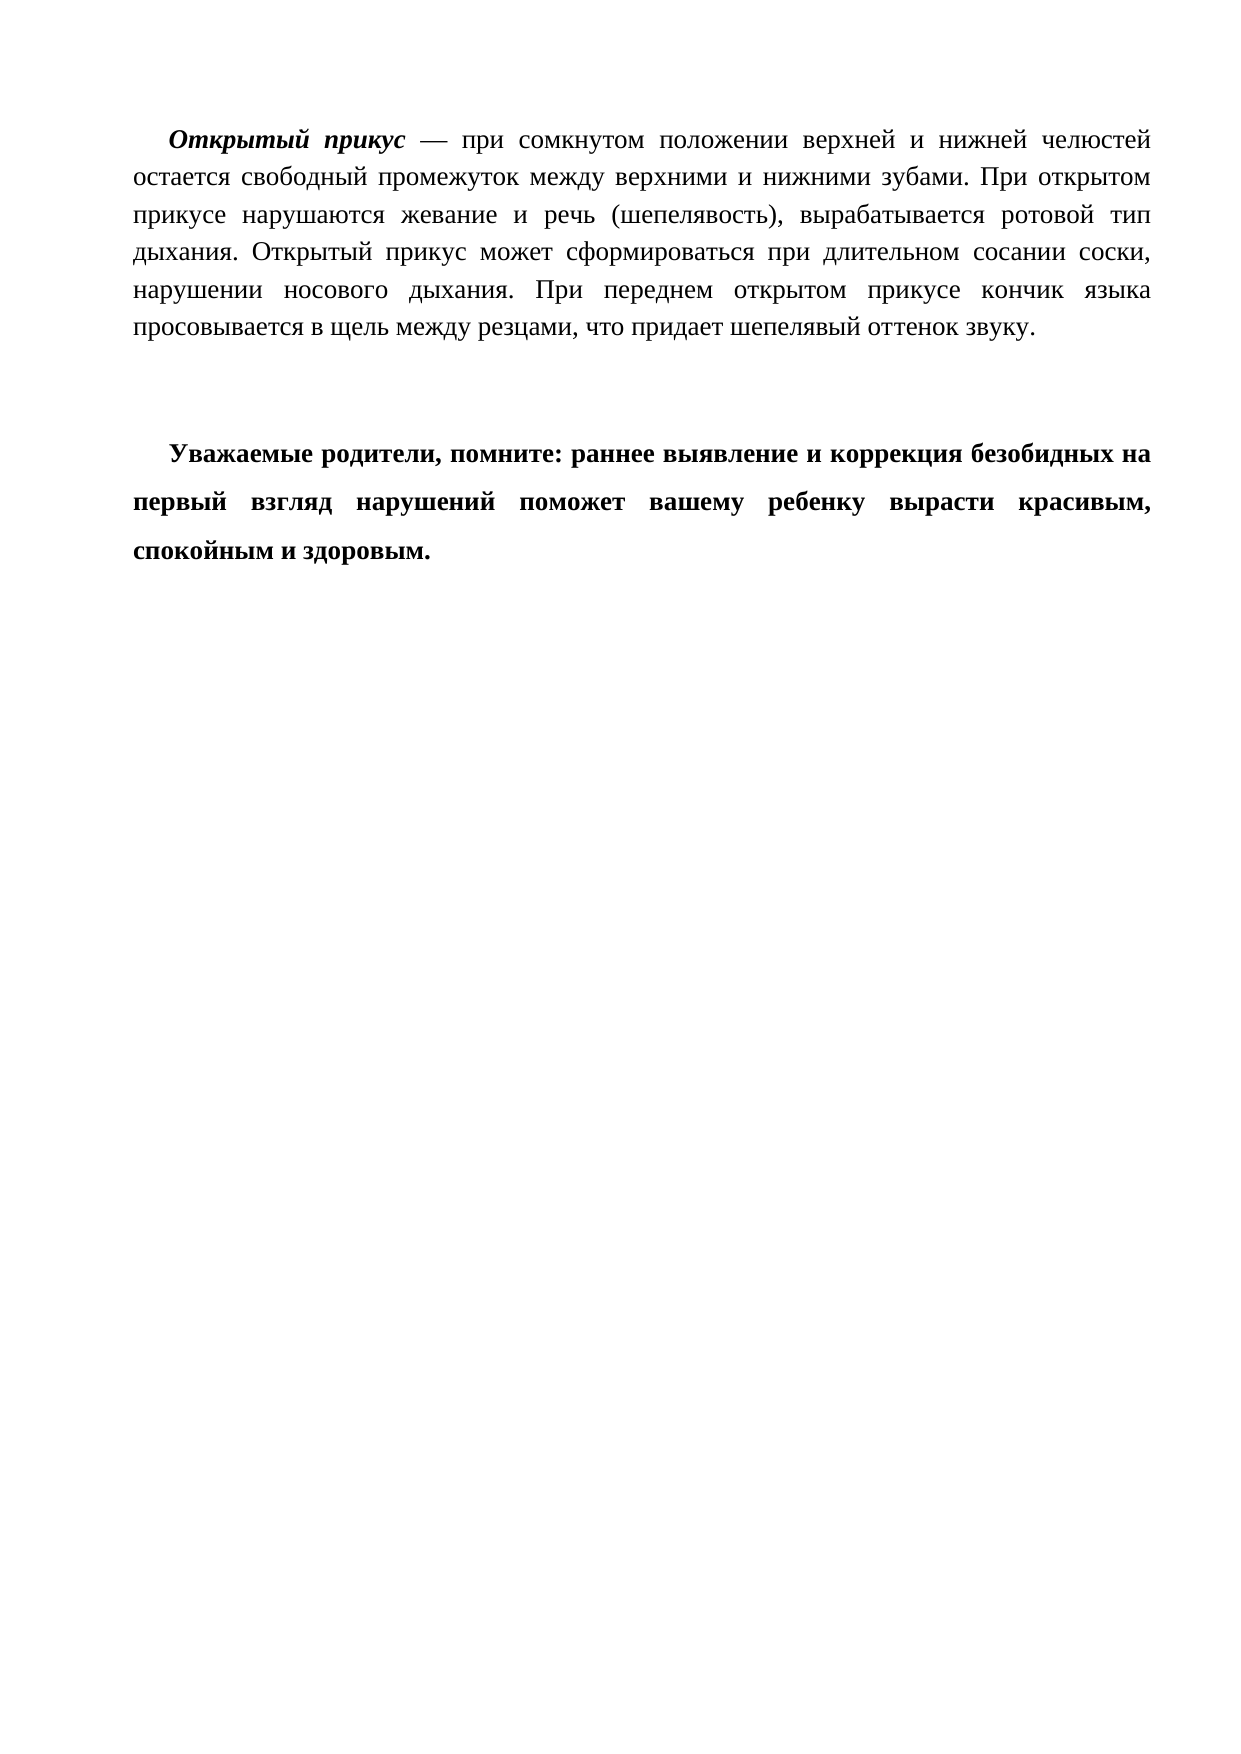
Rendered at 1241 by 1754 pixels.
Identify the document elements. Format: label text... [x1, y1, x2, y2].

text Уважаемые родители, помните: раннее выявление и коррекция безобидных на первый взгляд нарушений поможет вашему ребенку вырасти красивым, спокойным и здоровым. [133, 423, 1152, 569]
text Открытый прикус — при сомкнутом положении верхней и нижней челюстей остается свободный промежуток между верхними и нижними зубами. При открытом прикусе нарушаются жевание и речь (шепелявость), вырабатывается ротовой тип дыхания. Открытый прикус может сформироваться при длительном сосании соски, нарушении носового дыхания. При переднем открытом прикусе кончик языка просовывается в щель между резцами, что придает шепелявый оттенок звуку. [133, 118, 1152, 343]
